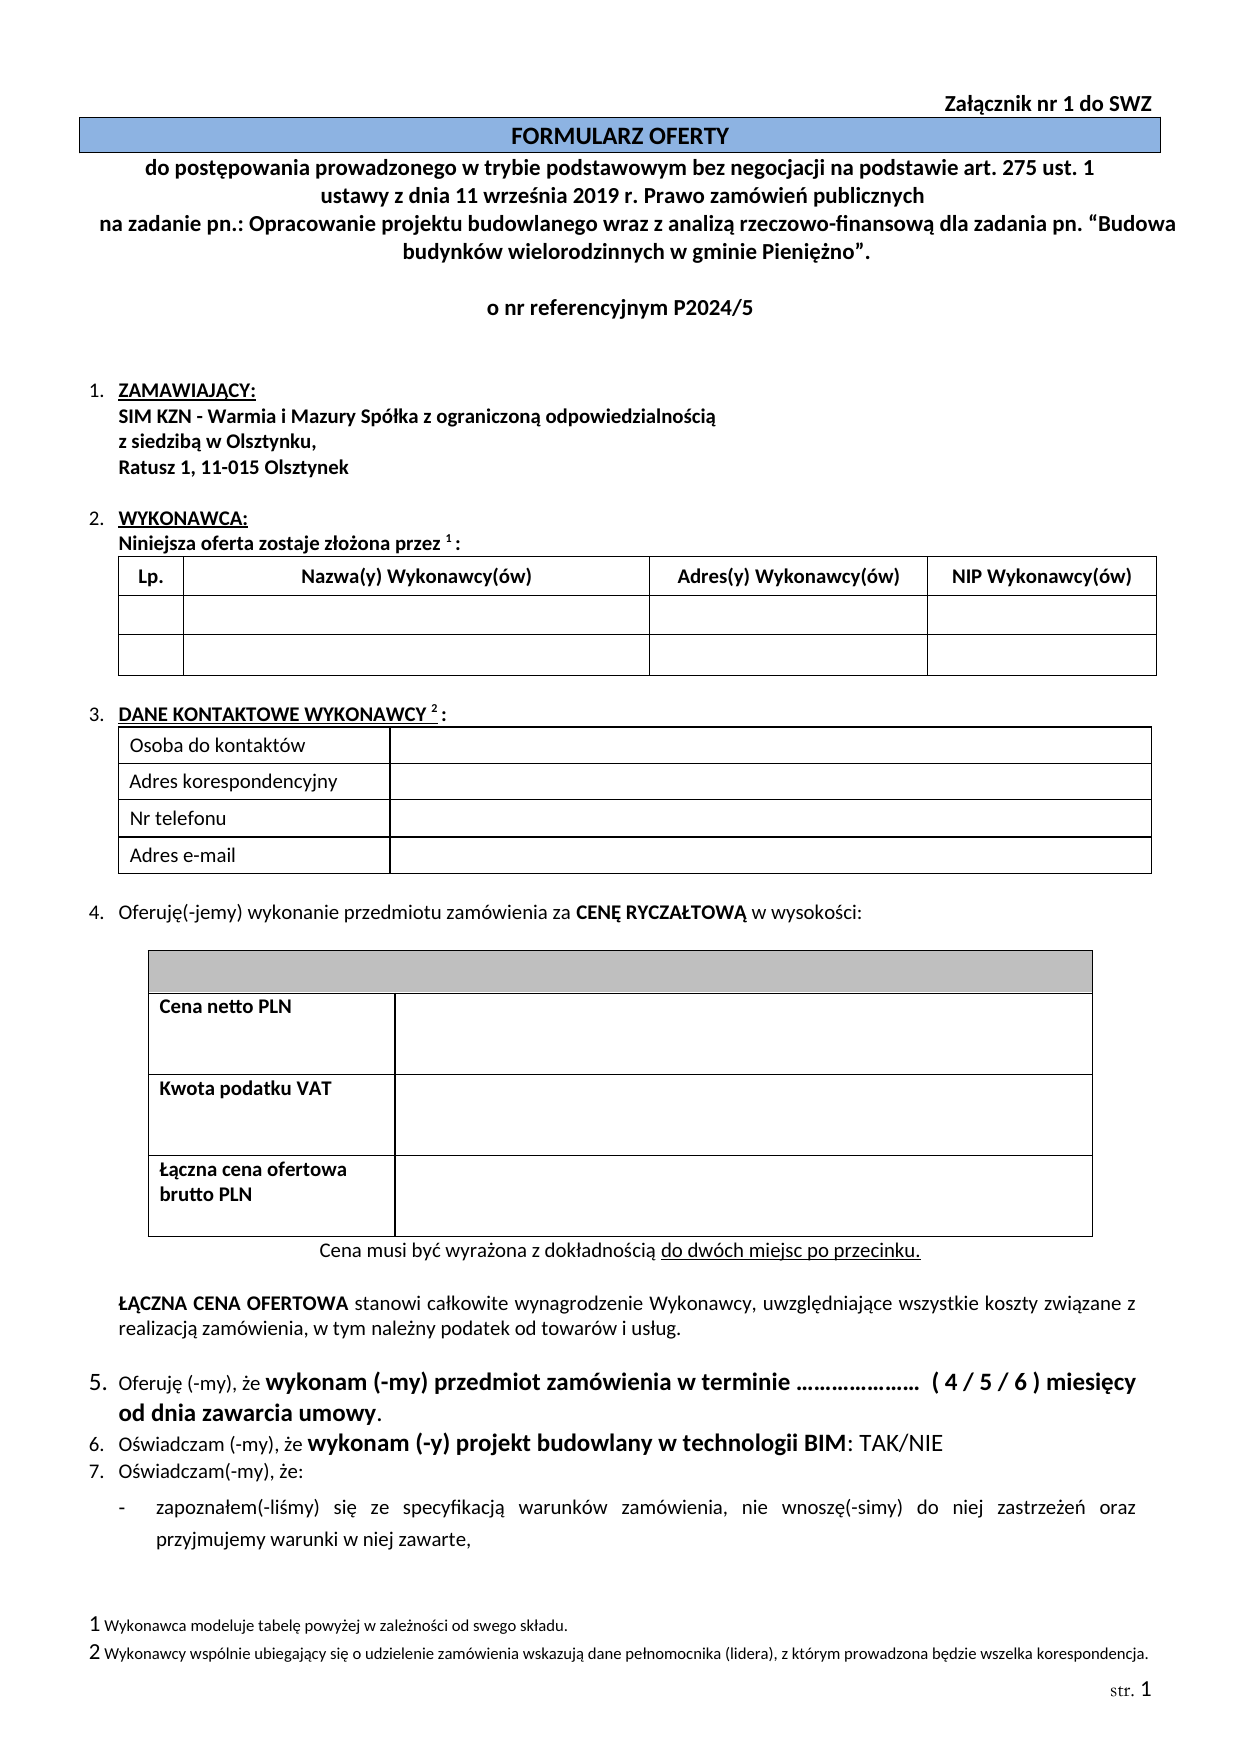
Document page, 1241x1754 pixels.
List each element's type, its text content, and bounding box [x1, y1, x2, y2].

table_cell [396, 1156, 1092, 1236]
table_cell [396, 1075, 1092, 1155]
table_cell [928, 596, 1156, 634]
text Ratusz 1, 11-015 Olsztynek [118, 454, 1137, 479]
table_cell [391, 764, 1151, 799]
list Oferuję(-jemy) wykonanie przedmiotu zamówienia za CENĘ RYCZAŁTOWĄ w wysokości: [89, 899, 1137, 924]
table_header Lp. [119, 557, 183, 595]
text Załącznik nr 1 do SWZ [89, 89, 1152, 117]
text na zadanie pn.: Opracowanie projektu budowlanego wraz z analizą rzeczowo-finansową dla zadania pn. “Budowa budynków wielorodzinnych w gminie Pieniężno”. [89, 209, 1187, 266]
table_cell [391, 838, 1151, 873]
table_cell [928, 635, 1156, 674]
text ŁĄCZNA CENA OFERTOWA stanowi całkowite wynagrodzenie Wykonawcy, uwzględniające wszystkie koszty związane z realizacją zamówienia, w tym należny podatek od towarów i usług. [118, 1290, 1137, 1341]
text FORMULARZ OFERTY [80, 118, 1160, 152]
table_cell [119, 635, 183, 674]
list Oferuję (-my), że wykonam (-my) przedmiot zamówienia w terminie ………………… ( 4 / 5 / 6 ) miesięcy od dnia zawarcia umowy. [89, 1366, 1137, 1427]
table_cell [184, 635, 649, 674]
text SIM KZN - Warmia i Mazury Spółka z ograniczoną odpowiedzialnością [118, 403, 1137, 428]
table_cell [396, 994, 1092, 1074]
table_cell [391, 800, 1151, 836]
list ZAMAWIAJĄCY: [89, 378, 1137, 403]
table_header Osoba do kontaktów [119, 728, 389, 763]
text ustawy z dnia 11 września 2019 r. Prawo zamówień publicznych [89, 181, 1152, 209]
list DANE KONTAKTOWE WYKONAWCY : [89, 701, 1137, 726]
text z siedzibą w Olsztynku, [118, 428, 1137, 454]
list WYKONAWCA: [89, 505, 1137, 530]
table_cell [184, 596, 649, 634]
table_header Adres(y) Wykonawcy(ów) [650, 557, 927, 595]
table_header NIP Wykonawcy(ów) [928, 557, 1156, 595]
text do postępowania prowadzonego w trybie podstawowym bez negocjacji na podstawie art. 275 ust. 1 [89, 153, 1152, 181]
table_cell Adres korespondencyjny [119, 764, 389, 799]
text o nr referencyjnym P2024/5 [89, 293, 1152, 322]
list zapoznałem(-liśmy) się ze specyfikacją warunków zamówienia, nie wnoszę(-simy) do niej zastrzeżeń oraz przyjmujemy warunki w niej zawarte, [118, 1483, 1137, 1551]
table_cell Kwota podatku VAT [149, 1075, 394, 1155]
list Oświadczam (-my), że wykonam (-y) projekt budowlany w technologii BIM: TAK/NIE [89, 1427, 1137, 1458]
table_cell [119, 596, 183, 634]
list Oświadczam(-my), że: [89, 1458, 1137, 1483]
table_cell [650, 635, 927, 674]
table_cell [650, 596, 927, 634]
text Cena musi być wyrażona z dokładnością do dwóch miejsc po przecinku. [89, 1237, 1151, 1263]
table_header [391, 728, 1151, 763]
table_cell Nr telefonu [119, 800, 389, 836]
table_cell Łączna cena ofertowa brutto PLN [149, 1156, 394, 1236]
table_cell Cena netto PLN [149, 994, 394, 1074]
text Niniejsza oferta zostaje złożona przez : [118, 530, 1152, 556]
table_cell Adres e-mail [119, 838, 389, 873]
table_header [149, 951, 1092, 992]
table_header Nazwa(y) Wykonawcy(ów) [184, 557, 649, 595]
